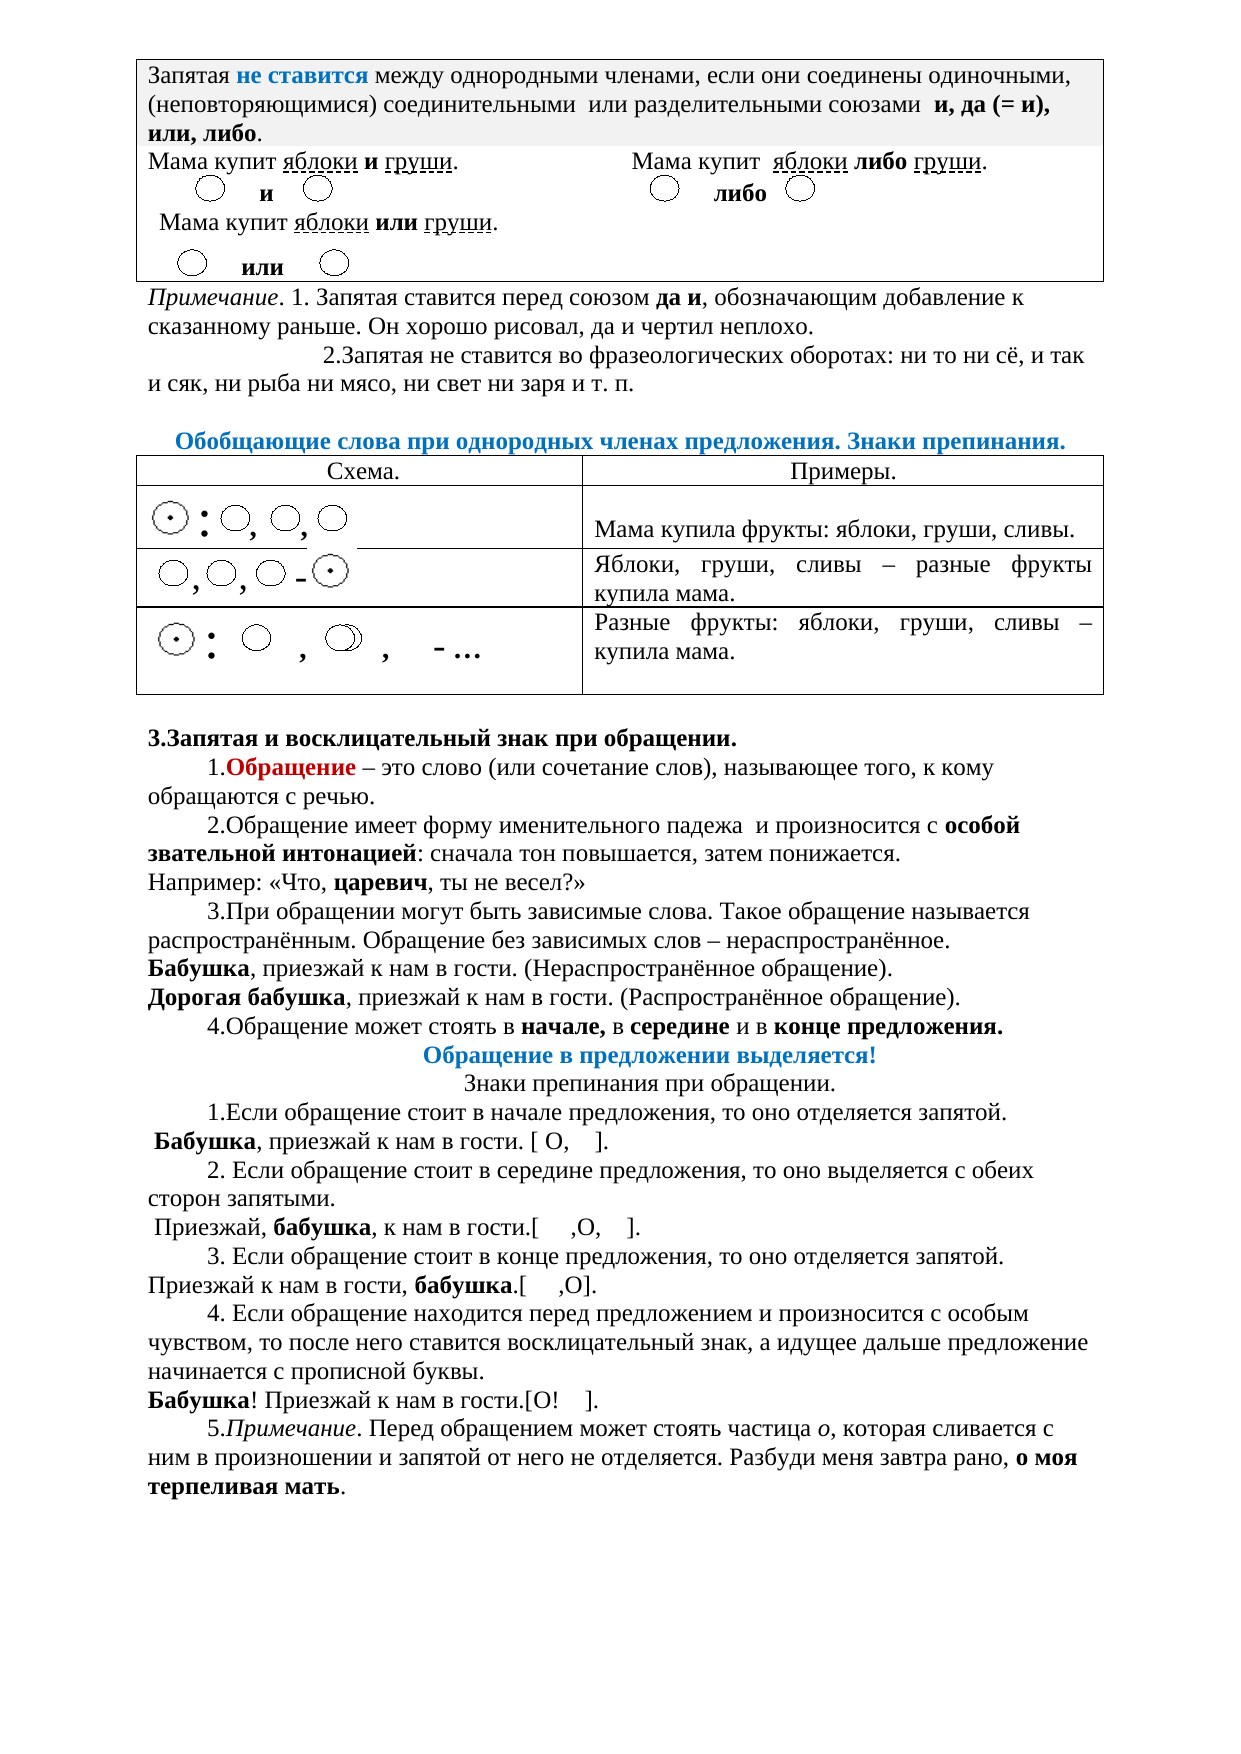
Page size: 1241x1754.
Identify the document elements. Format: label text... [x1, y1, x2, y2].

text 4. Если обращение находится перед предложением и произносится с особым чувством, то после него ставится восклицательный знак, а идущее дальше предложение начинается с прописной буквы. [148, 1298, 1093, 1385]
text Приезжай к нам в гости, бабушка.[ ,O]. [148, 1270, 1093, 1298]
table_header Запятая не ставится между однородными членами, если они соединены одиночными, (неповторяющимися) соединительными или разделительными союзами и, да (= и), или, либо. [137, 60, 1103, 146]
picture [307, 548, 358, 590]
table_cell : , , [137, 486, 582, 548]
table_cell Мама купит яблоки и груши. [137, 146, 620, 281]
text 3.При обращении могут быть зависимые слова. Такое обращение называется распространённым. Обращение без зависимых слов – нераспространённое. [148, 896, 1093, 953]
text Например: «Что, царевич, ты не весел?» [148, 867, 1093, 896]
text Бабушка! Приезжай к нам в гости.[O! ]. [148, 1385, 1093, 1413]
text 3. Если обращение стоит в конце предложения, то оно отделяется запятой. [148, 1241, 1093, 1270]
table_cell Разные фрукты: яблоки, груши, сливы – купила мама. [583, 608, 1103, 694]
text Бабушка, приезжай к нам в гости. [ O, ]. [148, 1126, 1093, 1155]
picture [153, 617, 204, 658]
text 5.Примечание. Перед обращением может стоять частица о, которая сливается с ним в произношении и запятой от него не отделяется. Разбуди меня завтра рано, о моя терпеливая мать. [148, 1413, 1093, 1500]
table_header Примеры. [583, 456, 1103, 484]
text Бабушка, приезжай к нам в гости. (Нераспространённое обращение). [148, 953, 1093, 982]
text Дорогая бабушка, приезжай к нам в гости. (Распространённое обращение). [148, 982, 1093, 1011]
table_cell :,, - … [137, 608, 582, 694]
text 4.Обращение может стоять в начале, в середине и в конце предложения. [148, 1011, 1093, 1040]
table_cell Мама купила фрукты: яблоки, груши, сливы. [583, 486, 1103, 548]
text 1.Обращение – это слово (или сочетание слов), называющее того, к кому обращаются с речью. [148, 752, 1093, 810]
text 3.Запятая и восклицательный знак при обращении. [148, 723, 1093, 752]
text Примечание. 1. Запятая ставится перед союзом да и, обозначающим добавление к сказанному раньше. Он хорошо рисовал, да и чертил неплохо. [148, 282, 1093, 340]
text Знаки препинания при обращении. [148, 1068, 1093, 1097]
text 2. Если обращение стоит в середине предложения, то оно выделяется с обеих сторон запятыми. [148, 1155, 1093, 1212]
table_header Схема. [137, 456, 582, 484]
text 2.Запятая не ставится во фразеологических оборотах: ни то ни сё, и так и сяк, ни рыба ни мясо, ни свет ни заря и т. п. [148, 340, 1093, 397]
table_cell Мама купит яблоки либо груши. либо [620, 146, 1103, 281]
picture [147, 495, 198, 537]
text Приезжай, бабушка, к нам в гости.[ ,O, ]. [148, 1212, 1093, 1241]
text Обращение в предложении выделяется! [148, 1040, 1093, 1068]
text 2.Обращение имеет форму именительного падежа и произносится с особой звательной интонацией: сначала тон повышается, затем понижается. [148, 810, 1093, 867]
table_cell , , - [137, 549, 582, 606]
table_cell Яблоки, груши, сливы – разные фрукты купила мама. [583, 549, 1103, 606]
text 1.Если обращение стоит в начале предложения, то оно отделяется запятой. [148, 1097, 1093, 1126]
text Обобщающие слова при однородных членах предложения. Знаки препинания. [148, 426, 1093, 455]
